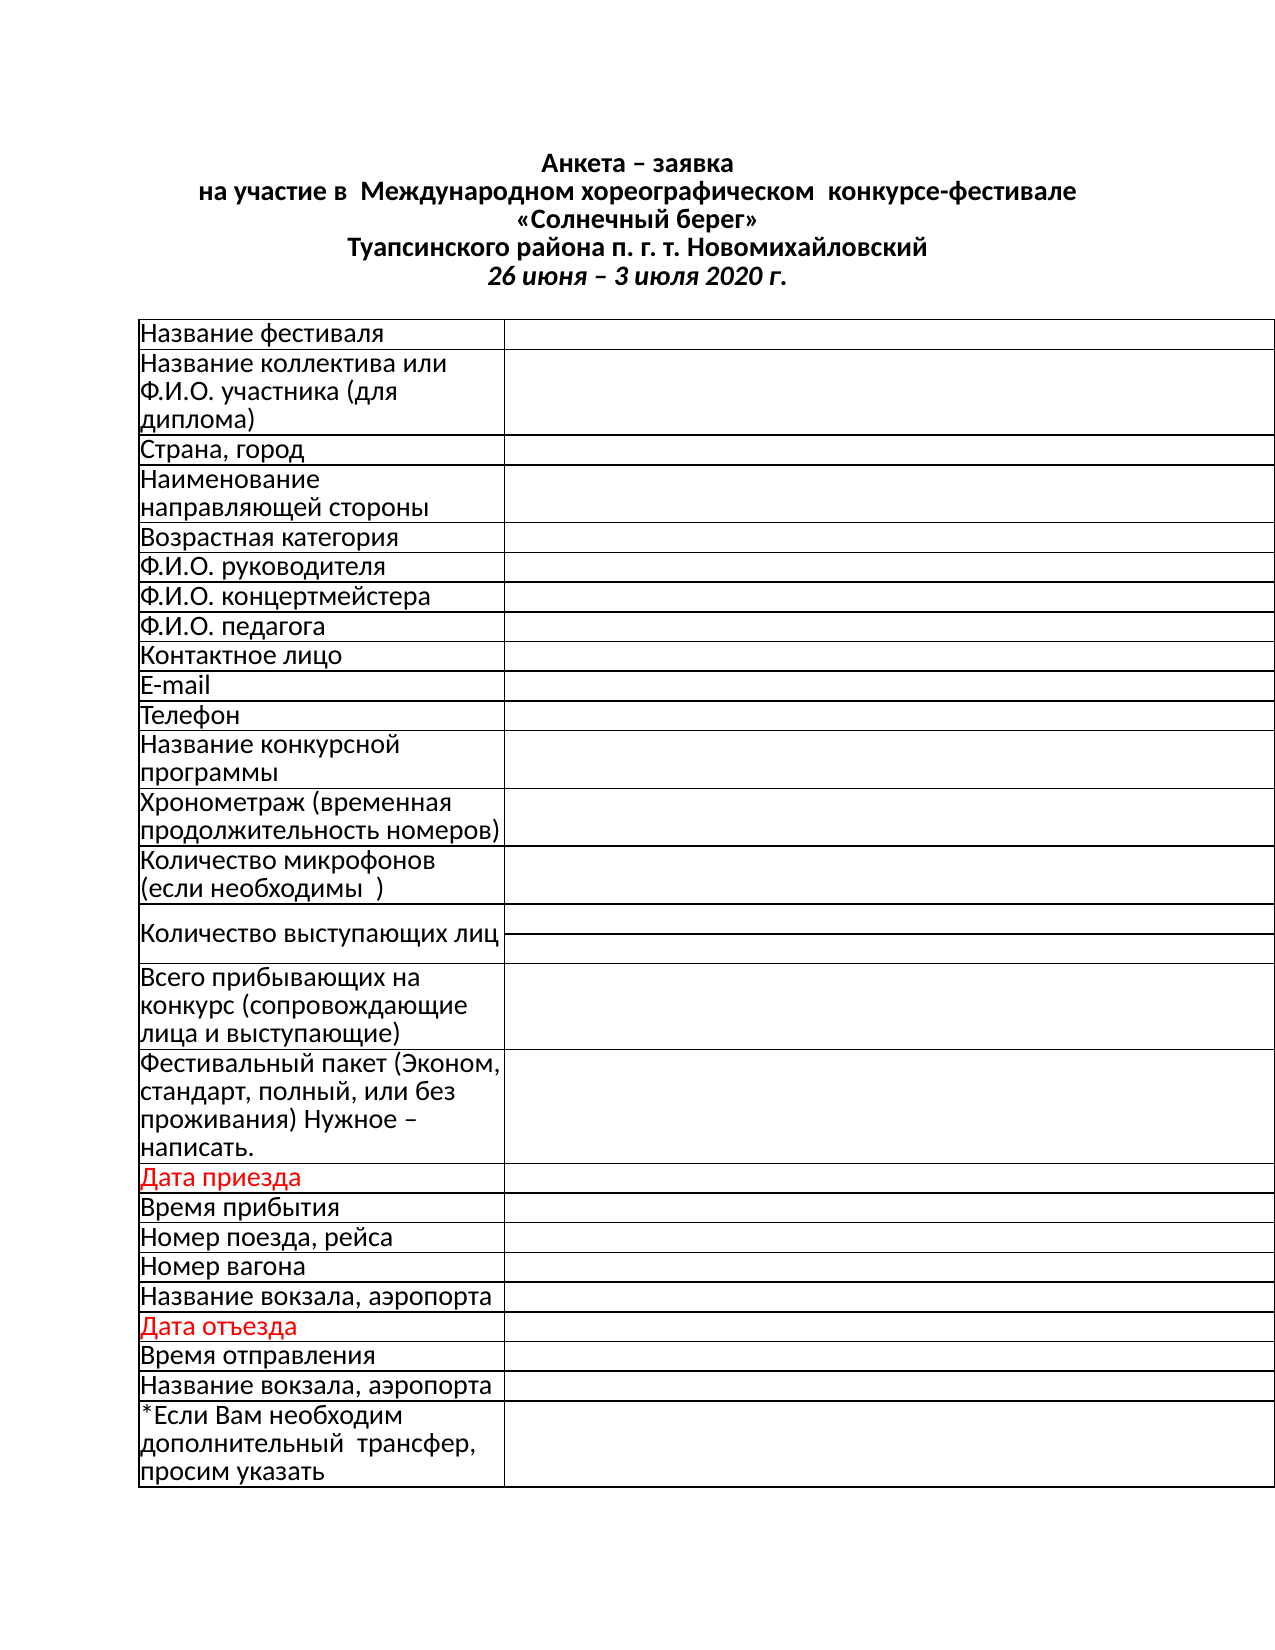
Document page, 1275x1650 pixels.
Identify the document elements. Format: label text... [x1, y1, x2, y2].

table_cell [505, 583, 1274, 611]
table_cell [505, 847, 1274, 903]
table_cell [505, 1050, 1274, 1162]
table_cell [505, 905, 1274, 933]
table_cell [505, 523, 1274, 552]
table_cell [505, 1194, 1274, 1222]
table_cell [505, 935, 1274, 962]
table_cell [505, 1402, 1274, 1486]
table_cell Наименование направляющей стороны [140, 466, 504, 522]
table_cell [505, 672, 1274, 700]
table_cell Ф.И.О. руководителя [140, 553, 504, 581]
table_cell [505, 731, 1274, 787]
table_cell Время прибытия [140, 1194, 504, 1222]
table_cell Время отправления [140, 1342, 504, 1370]
table_cell Количество микрофонов (если необходимы ) [140, 847, 504, 903]
table_cell [505, 702, 1274, 730]
table_cell Название конкурсной программы [140, 731, 504, 787]
table_cell Всего прибывающих на конкурс (сопровождающие лица и выступающие) [140, 964, 504, 1048]
table_cell [505, 613, 1274, 641]
table_cell Возрастная категория [140, 523, 504, 552]
table_cell *Если Вам необходим дополнительный трансфер, просим указать [140, 1402, 504, 1486]
table_cell Телефон [140, 702, 504, 730]
table_cell E-mail [140, 672, 504, 700]
text 26 июня – 3 июля 2020 г. [150, 262, 1125, 291]
table_cell [505, 553, 1274, 581]
table_cell Контактное лицо [140, 642, 504, 670]
text «Солнечный берег» [150, 206, 1125, 234]
table_cell [505, 789, 1274, 845]
table_cell Хронометраж (временная продолжительность номеров) [140, 789, 504, 845]
table_cell [505, 1342, 1274, 1370]
table_cell [505, 1164, 1274, 1192]
table_header Название фестиваля [140, 320, 504, 348]
table_cell [505, 1372, 1274, 1400]
table_cell [505, 466, 1274, 522]
table_cell Номер поезда, рейса [140, 1223, 504, 1252]
text Анкета – заявка [150, 150, 1125, 178]
table_cell [505, 1223, 1274, 1252]
table_cell [505, 1283, 1274, 1311]
table_cell Ф.И.О. педагога [140, 613, 504, 641]
table_cell [505, 964, 1274, 1048]
table_cell Фестивальный пакет (Эконом, стандарт, полный, или без проживания) Нужное – написать. [140, 1050, 504, 1162]
table_header [505, 320, 1274, 348]
table_cell Страна, город [140, 436, 504, 464]
table_cell [505, 436, 1274, 464]
table_cell Дата отъезда [140, 1313, 504, 1341]
table_cell [505, 1313, 1274, 1341]
table_cell Номер вагона [140, 1253, 504, 1281]
text Туапсинского района п. г. т. Новомихайловский [150, 234, 1125, 262]
table_cell Название вокзала, аэропорта [140, 1283, 504, 1311]
text на участие в Международном хореографическом конкурсе-фестивале [150, 178, 1125, 206]
table_cell Название вокзала, аэропорта [140, 1372, 504, 1400]
table_cell [505, 642, 1274, 670]
table_cell Название коллектива или Ф.И.О. участника (для диплома) [140, 350, 504, 434]
table_cell [505, 1253, 1274, 1281]
table_cell [505, 350, 1274, 434]
table_cell Ф.И.О. концертмейстера [140, 583, 504, 611]
table_cell Количество выступающих лиц [140, 905, 504, 962]
table_cell Дата приезда [140, 1164, 504, 1192]
